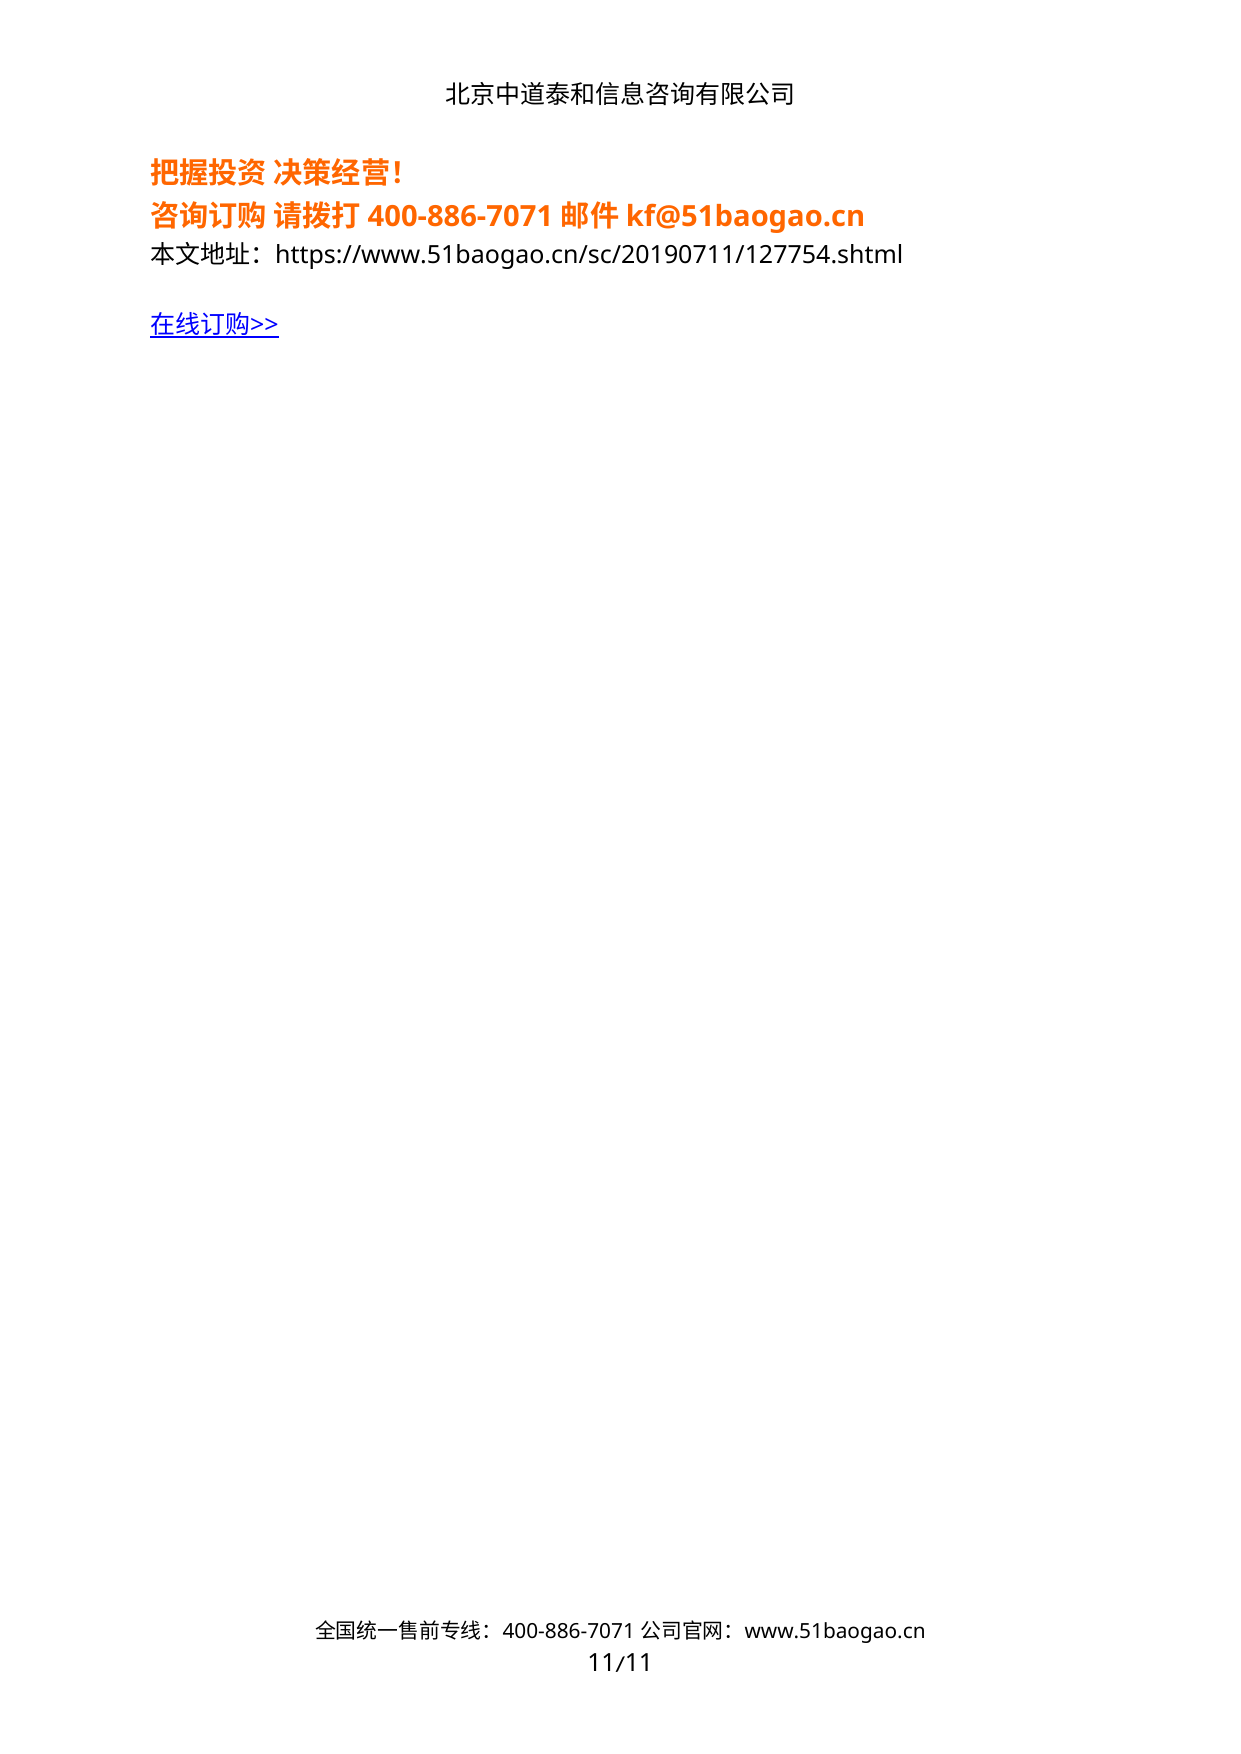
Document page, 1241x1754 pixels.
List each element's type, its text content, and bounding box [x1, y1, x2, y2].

text 在线订购>> [150, 271, 1090, 341]
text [150, 150, 1090, 271]
